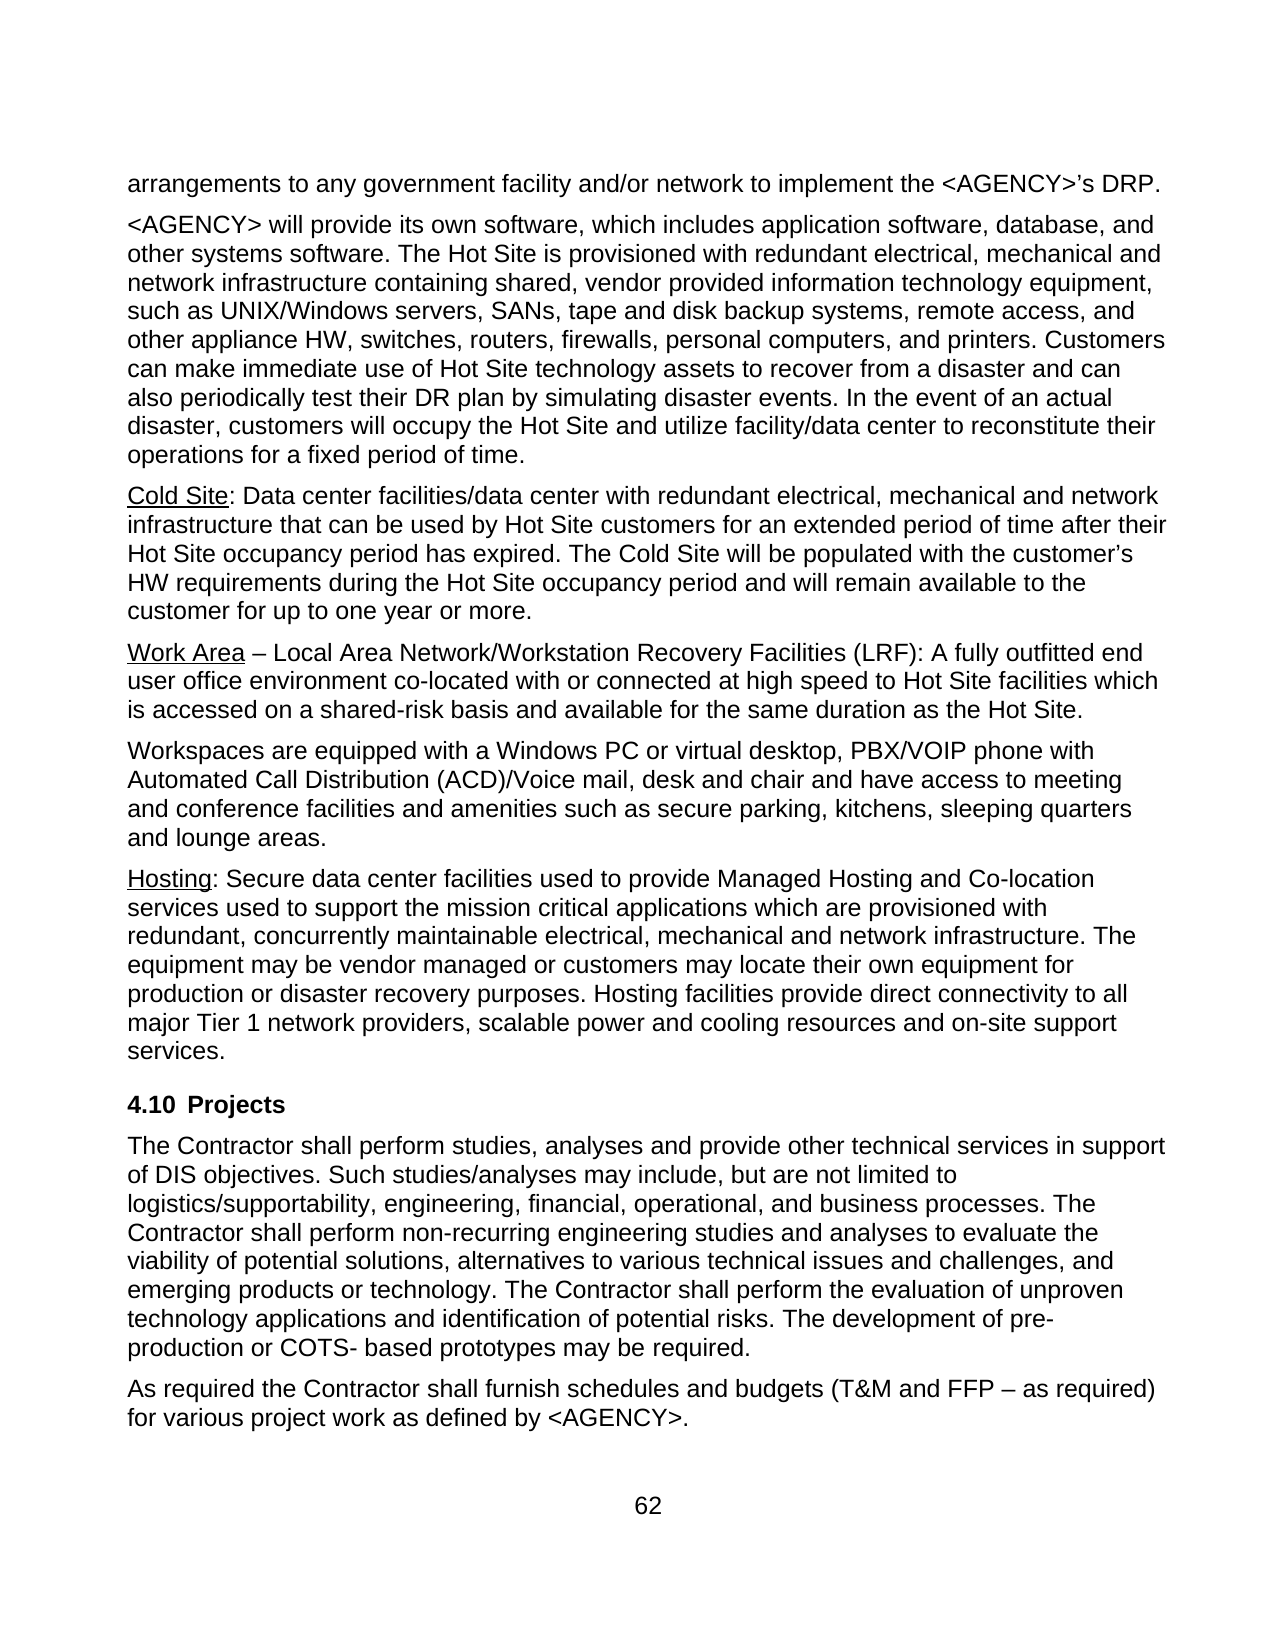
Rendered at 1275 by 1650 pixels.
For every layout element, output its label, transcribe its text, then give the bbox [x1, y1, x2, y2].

text As required the Contractor shall furnish schedules and budgets (T&M and FFP – as required) for various project work as defined by <AGENCY>. [127, 1374, 1169, 1431]
text Cold Site: Data center facilities/data center with redundant electrical, mechanical and network infrastructure that can be used by Hot Site customers for an extended period of time after their Hot Site occupancy period has expired. The Cold Site will be populated with the customer’s HW requirements during the Hot Site occupancy period and will remain available to the customer for up to one year or more. [127, 481, 1169, 625]
text Work Area – Local Area Network/Workstation Recovery Facilities (LRF): A fully outfitted end user office environment co-located with or connected at high speed to Hot Site facilities which is accessed on a shared-risk basis and available for the same duration as the Hot Site. [127, 637, 1169, 724]
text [127, 169, 1169, 197]
text Workspaces are equipped with a Windows PC or virtual desktop, PBX/VOIP phone with Automated Call Distribution (ACD)/Voice mail, desk and chair and have access to meeting and conference facilities and amenities such as secure parking, kitchens, sleeping quarters and lounge areas. [127, 736, 1169, 851]
text <AGENCY> will provide its own software, which includes application software, database, and other systems software. The Hot Site is provisioned with redundant electrical, mechanical and network infrastructure containing shared, vendor provided information technology equipment, such as UNIX/Windows servers, SANs, tape and disk backup systems, remote access, and other appliance HW, switches, routers, firewalls, personal computers, and printers. Customers can make immediate use of Hot Site technology assets to recover from a disaster and can also periodically test their DR plan by simulating disaster events. In the event of an actual disaster, customers will occupy the Hot Site and utilize facility/data center to reconstitute their operations for a fixed period of time. [127, 210, 1169, 469]
subtitle Projects [127, 1090, 1169, 1119]
text The Contractor shall perform studies, analyses and provide other technical services in support of DIS objectives. Such studies/analyses may include, but are not limited to logistics/supportability, engineering, financial, operational, and business processes. The Contractor shall perform non-recurring engineering studies and analyses to evaluate the viability of potential solutions, alternatives to various technical issues and challenges, and emerging products or technology. The Contractor shall perform the evaluation of unproven technology applications and identification of potential risks. The development of pre-production or COTS- based prototypes may be required. [127, 1131, 1169, 1361]
text Hosting: Secure data center facilities used to provide Managed Hosting and Co-location services used to support the mission critical applications which are provisioned with redundant, concurrently maintainable electrical, mechanical and network infrastructure. The equipment may be vendor managed or customers may locate their own equipment for production or disaster recovery purposes. Hosting facilities provide direct connectivity to all major Tier 1 network providers, scalable power and cooling resources and on-site support services. [127, 864, 1169, 1065]
